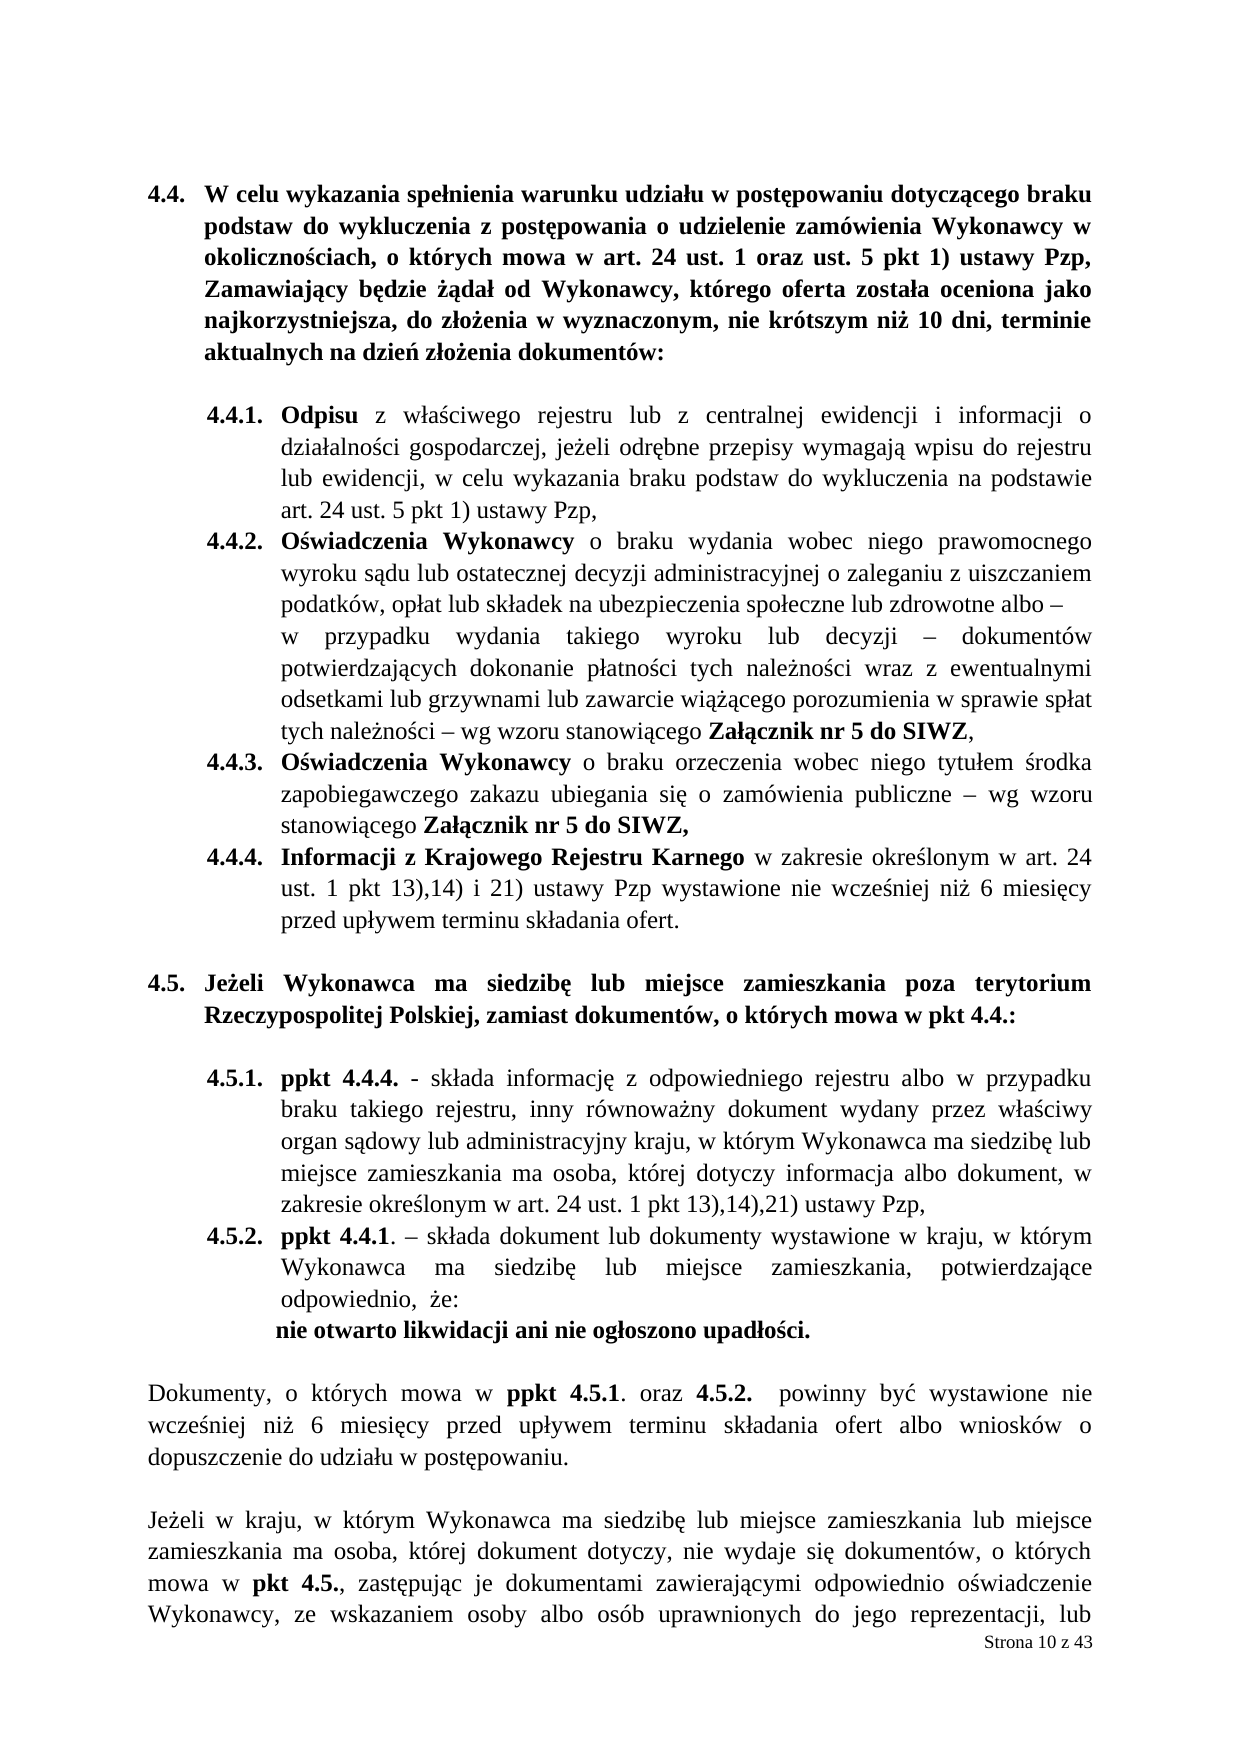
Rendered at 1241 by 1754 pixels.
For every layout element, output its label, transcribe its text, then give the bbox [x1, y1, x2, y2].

list Oświadczenia Wykonawcy o braku wydania wobec niego prawomocnego wyroku sądu lub ostatecznej decyzji administracyjnej o zaleganiu z uiszczaniem podatków, opłat lub składek na ubezpieczenia społeczne lub zdrowotne albo – [207, 526, 1093, 618]
list ppkt 4.4.1. – składa dokument lub dokumenty wystawione w kraju, w którym Wykonawca ma siedzibę lub miejsce zamieszkania, potwierdzające odpowiednio, że: [207, 1221, 1093, 1313]
list Jeżeli Wykonawca ma siedzibę lub miejsce zamieszkania poza terytorium Rzeczypospolitej Polskiej, zamiast dokumentów, o których mowa w pkt 4.4.: [148, 968, 1093, 1028]
list Informacji z Krajowego Rejestru Karnego w zakresie określonym w art. 24 ust. 1 pkt 13),14) i 21) ustawy Pzp wystawione nie wcześniej niż 6 miesięcy przed upływem terminu składania ofert. [207, 842, 1093, 934]
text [148, 1505, 1093, 1628]
list W celu wykazania spełnienia warunku udziału w postępowaniu dotyczącego braku podstaw do wykluczenia z postępowania o udzielenie zamówienia Wykonawcy w okolicznościach, o których mowa w art. 24 ust. 1 oraz ust. 5 pkt 1) ustawy Pzp, Zamawiający będzie żądał od Wykonawcy, którego oferta została oceniona jako najkorzystniejsza, do złożenia w wyznaczonym, nie krótszym niż 10 dni, terminie aktualnych na dzień złożenia dokumentów: [148, 179, 1093, 366]
text Dokumenty, o których mowa w ppkt 4.5.1. oraz 4.5.2. powinny być wystawione nie wcześniej niż 6 miesięcy przed upływem terminu składania ofert albo wniosków o dopuszczenie do udziału w postępowaniu. [148, 1378, 1093, 1470]
list Odpisu z właściwego rejestru lub z centralnej ewidencji i informacji o działalności gospodarczej, jeżeli odrębne przepisy wymagają wpisu do rejestru lub ewidencji, w celu wykazania braku podstaw do wykluczenia na podstawie art. 24 ust. 5 pkt 1) ustawy Pzp, [207, 400, 1093, 523]
text nie otwarto likwidacji ani nie ogłoszono upadłości. [207, 1315, 1093, 1344]
list Oświadczenia Wykonawcy o braku orzeczenia wobec niego tytułem środka zapobiegawczego zakazu ubiegania się o zamówienia publiczne – wg wzoru stanowiącego Załącznik nr 5 do SIWZ, [207, 747, 1093, 839]
list ppkt 4.4.4. - składa informację z odpowiedniego rejestru albo w przypadku braku takiego rejestru, inny równoważny dokument wydany przez właściwy organ sądowy lub administracyjny kraju, w którym Wykonawca ma siedzibę lub miejsce zamieszkania ma osoba, której dotyczy informacja albo dokument, w zakresie określonym w art. 24 ust. 1 pkt 13),14),21) ustawy Pzp, [207, 1063, 1093, 1218]
text w przypadku wydania takiego wyroku lub decyzji – dokumentów potwierdzających dokonanie płatności tych należności wraz z ewentualnymi odsetkami lub grzywnami lub zawarcie wiążącego porozumienia w sprawie spłat tych należności – wg wzoru stanowiącego Załącznik nr 5 do SIWZ, [281, 621, 1093, 744]
